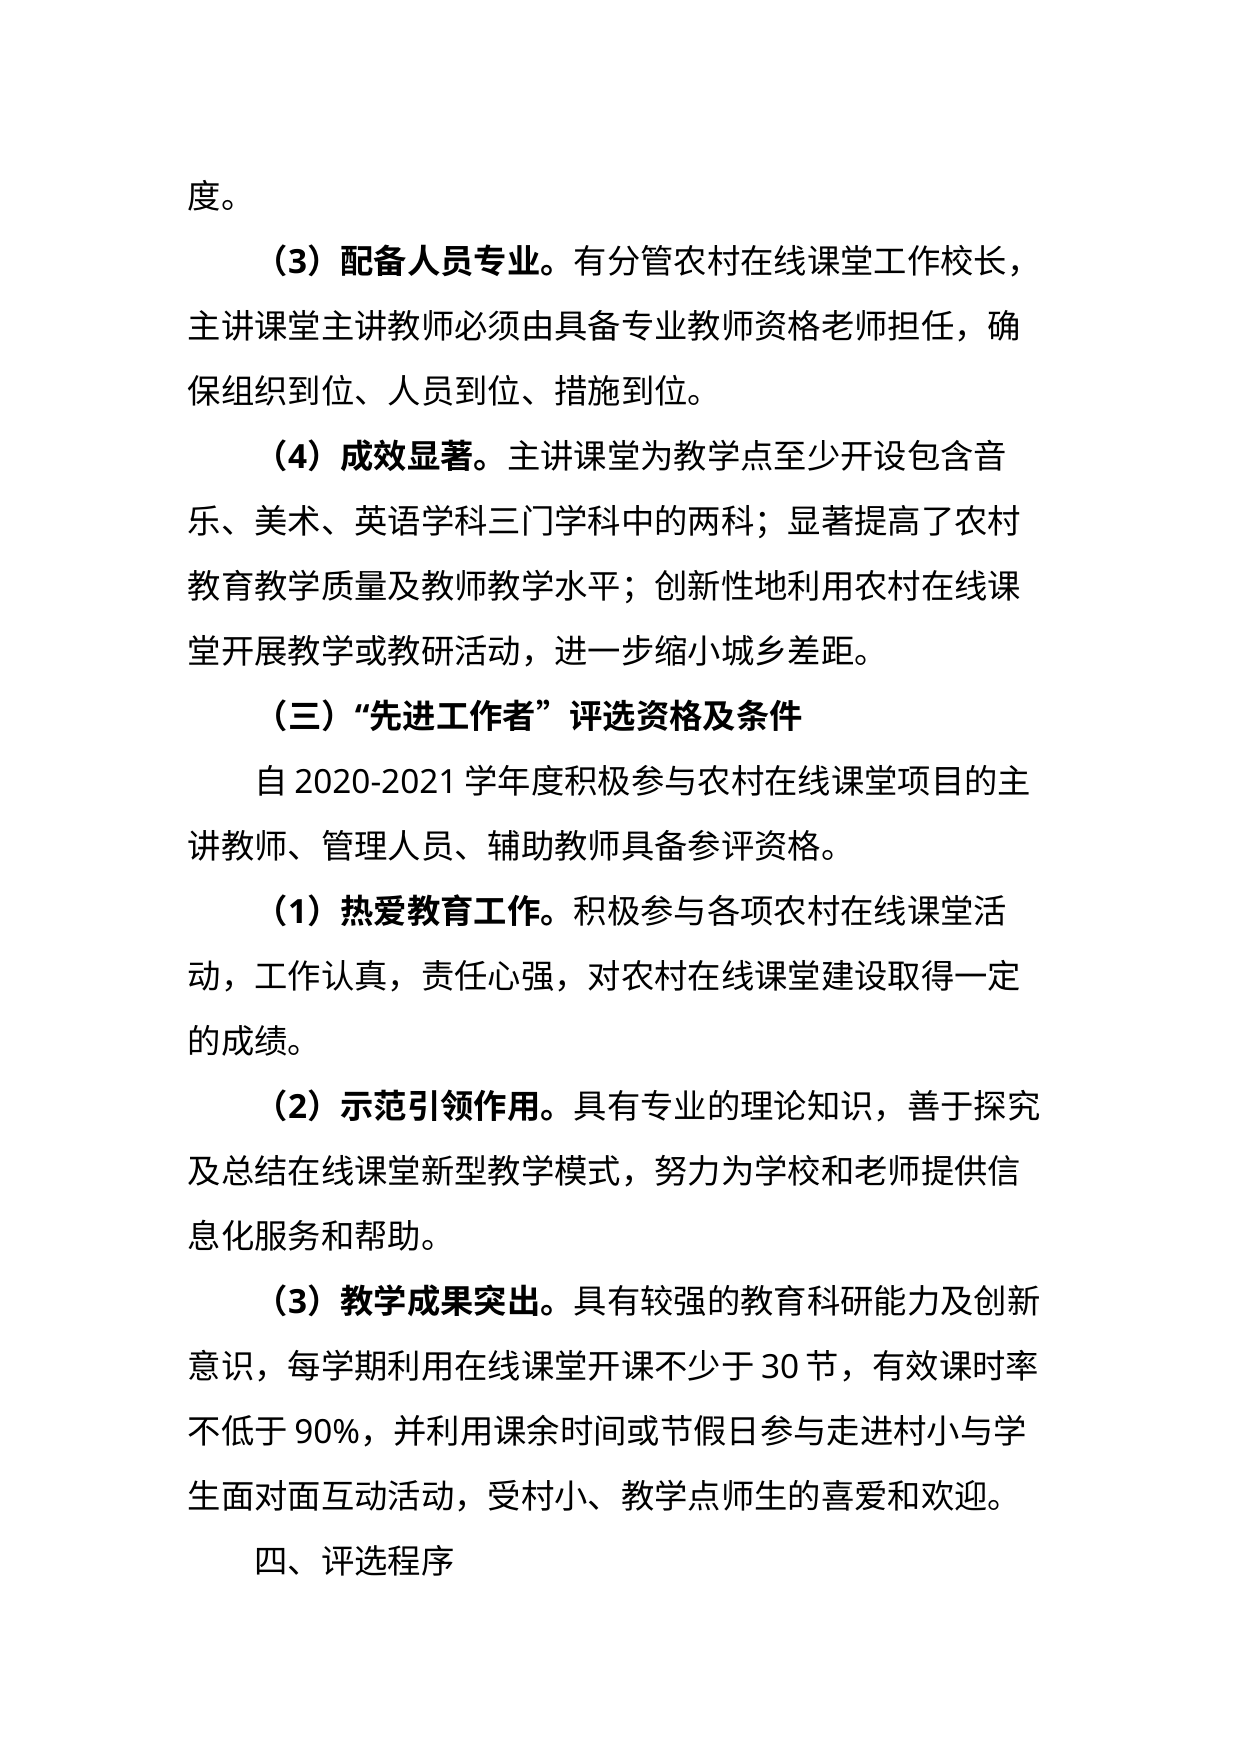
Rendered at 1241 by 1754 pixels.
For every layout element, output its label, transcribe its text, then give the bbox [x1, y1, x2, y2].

list （2）示范引领作用。具有专业的理论知识，善于探究及总结在线课堂新型教学模式，努力为学校和老师提供信息化服务和帮助。 [187, 1072, 1053, 1267]
list “先进工作者”评选资格及条件 [187, 682, 1053, 747]
text （3）教学成果突出。具有较强的教育科研能力及创新意识，每学期利用在线课堂开课不少于30节，有效课时率不低于90%，并利用课余时间或节假日参与走进村小与学生面对面互动活动，受村小、教学点师生的喜爱和欢迎。 [187, 1267, 1053, 1527]
list （1）热爱教育工作。积极参与各项农村在线课堂活动，工作认真，责任心强，对农村在线课堂建设取得一定的成绩。 [187, 877, 1053, 1072]
list （4）成效显著。主讲课堂为教学点至少开设包含音乐、美术、英语学科三门学科中的两科；显著提高了农村教育教学质量及教师教学水平；创新性地利用农村在线课堂开展教学或教研活动，进一步缩小城乡差距。 [187, 422, 1053, 682]
list 四、评选程序 [187, 1527, 1053, 1592]
list （3）配备人员专业。有分管农村在线课堂工作校长，主讲课堂主讲教师必须由具备专业教师资格老师担任，确保组织到位、人员到位、措施到位。 [187, 227, 1053, 422]
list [187, 162, 1053, 227]
text 自2020-2021学年度积极参与农村在线课堂项目的主讲教师、管理人员、辅助教师具备参评资格。 [187, 747, 1053, 877]
